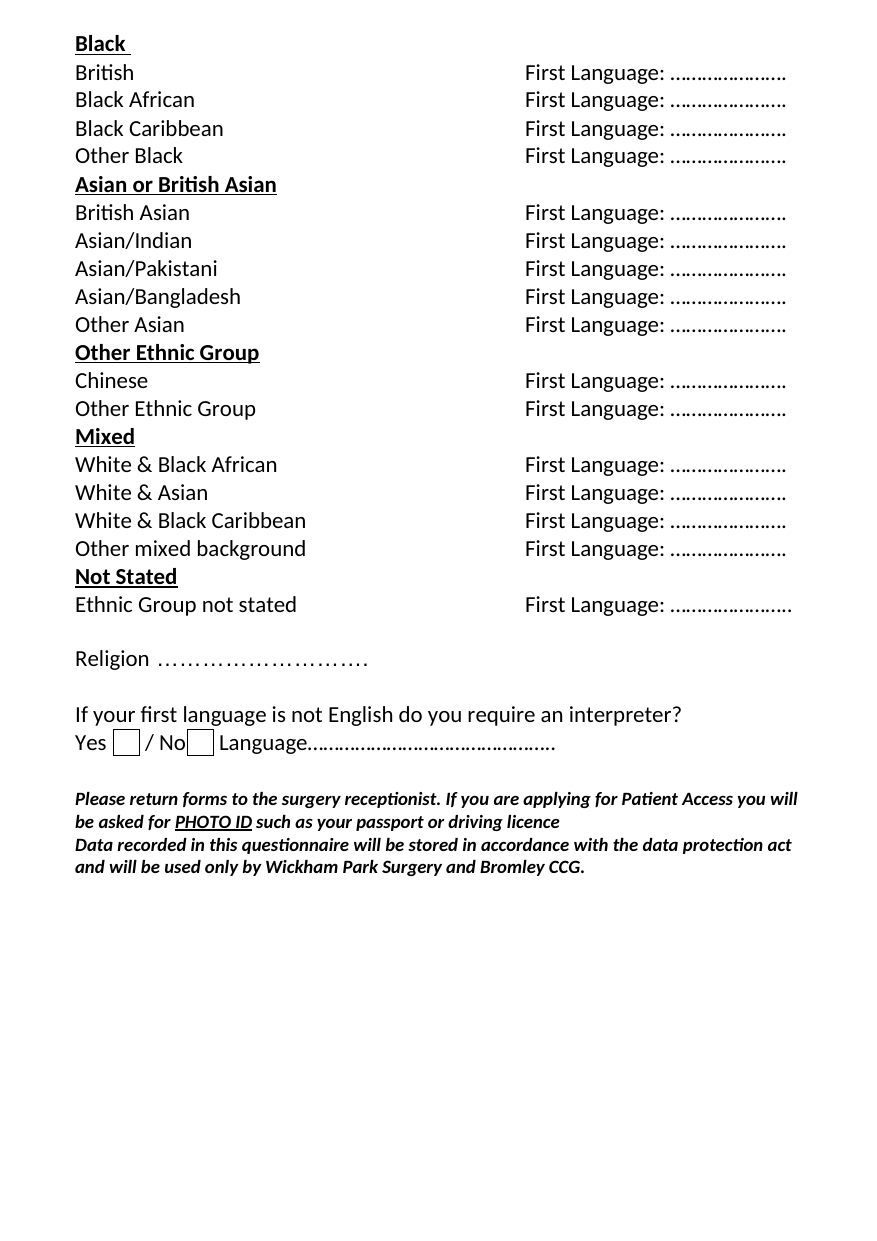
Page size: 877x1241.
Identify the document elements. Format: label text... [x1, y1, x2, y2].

text Asian/Bangladesh First Language: …………………. [75, 282, 802, 310]
text Other Asian First Language: …………………. [75, 310, 802, 338]
text British Asian First Language: …………………. [75, 198, 802, 226]
text Mixed [75, 422, 802, 450]
text Asian or British Asian [75, 170, 802, 198]
text Black Caribbean First Language: …………………. [75, 114, 802, 142]
text Ethnic Group not stated First Language: ………………….. [75, 590, 802, 618]
text Black African First Language: …………………. [75, 86, 802, 114]
text Chinese First Language: …………………. [75, 366, 802, 394]
text Not Stated [75, 562, 802, 590]
text If your first language is not English do you require an interpreter? [75, 700, 802, 728]
text British First Language: …………………. [75, 58, 802, 86]
text Other Ethnic Group First Language: …………………. [75, 394, 802, 422]
text White & Black African First Language: …………………. [75, 450, 802, 478]
text Yes / No Language……………………………………….. [75, 728, 802, 756]
text Asian/Pakistani First Language: …………………. [75, 254, 802, 282]
text Please return forms to the surgery receptionist. If you are applying for Patient Access you will be asked for PHOTO ID such as your passport or driving licence [75, 787, 802, 833]
text White & Asian First Language: …………………. [75, 478, 802, 506]
text Other Ethnic Group [75, 338, 802, 366]
text Religion ………………………. [75, 644, 802, 672]
text Black [75, 29, 802, 58]
text Data recorded in this questionnaire will be stored in accordance with the data protection act and will be used only by Wickham Park Surgery and Bromley CCG. [75, 833, 802, 879]
text White & Black Caribbean First Language: …………………. [75, 506, 802, 534]
text Other mixed background First Language: …………………. [75, 534, 802, 562]
text Asian/Indian First Language: …………………. [75, 226, 802, 254]
text Other Black First Language: …………………. [75, 142, 802, 170]
